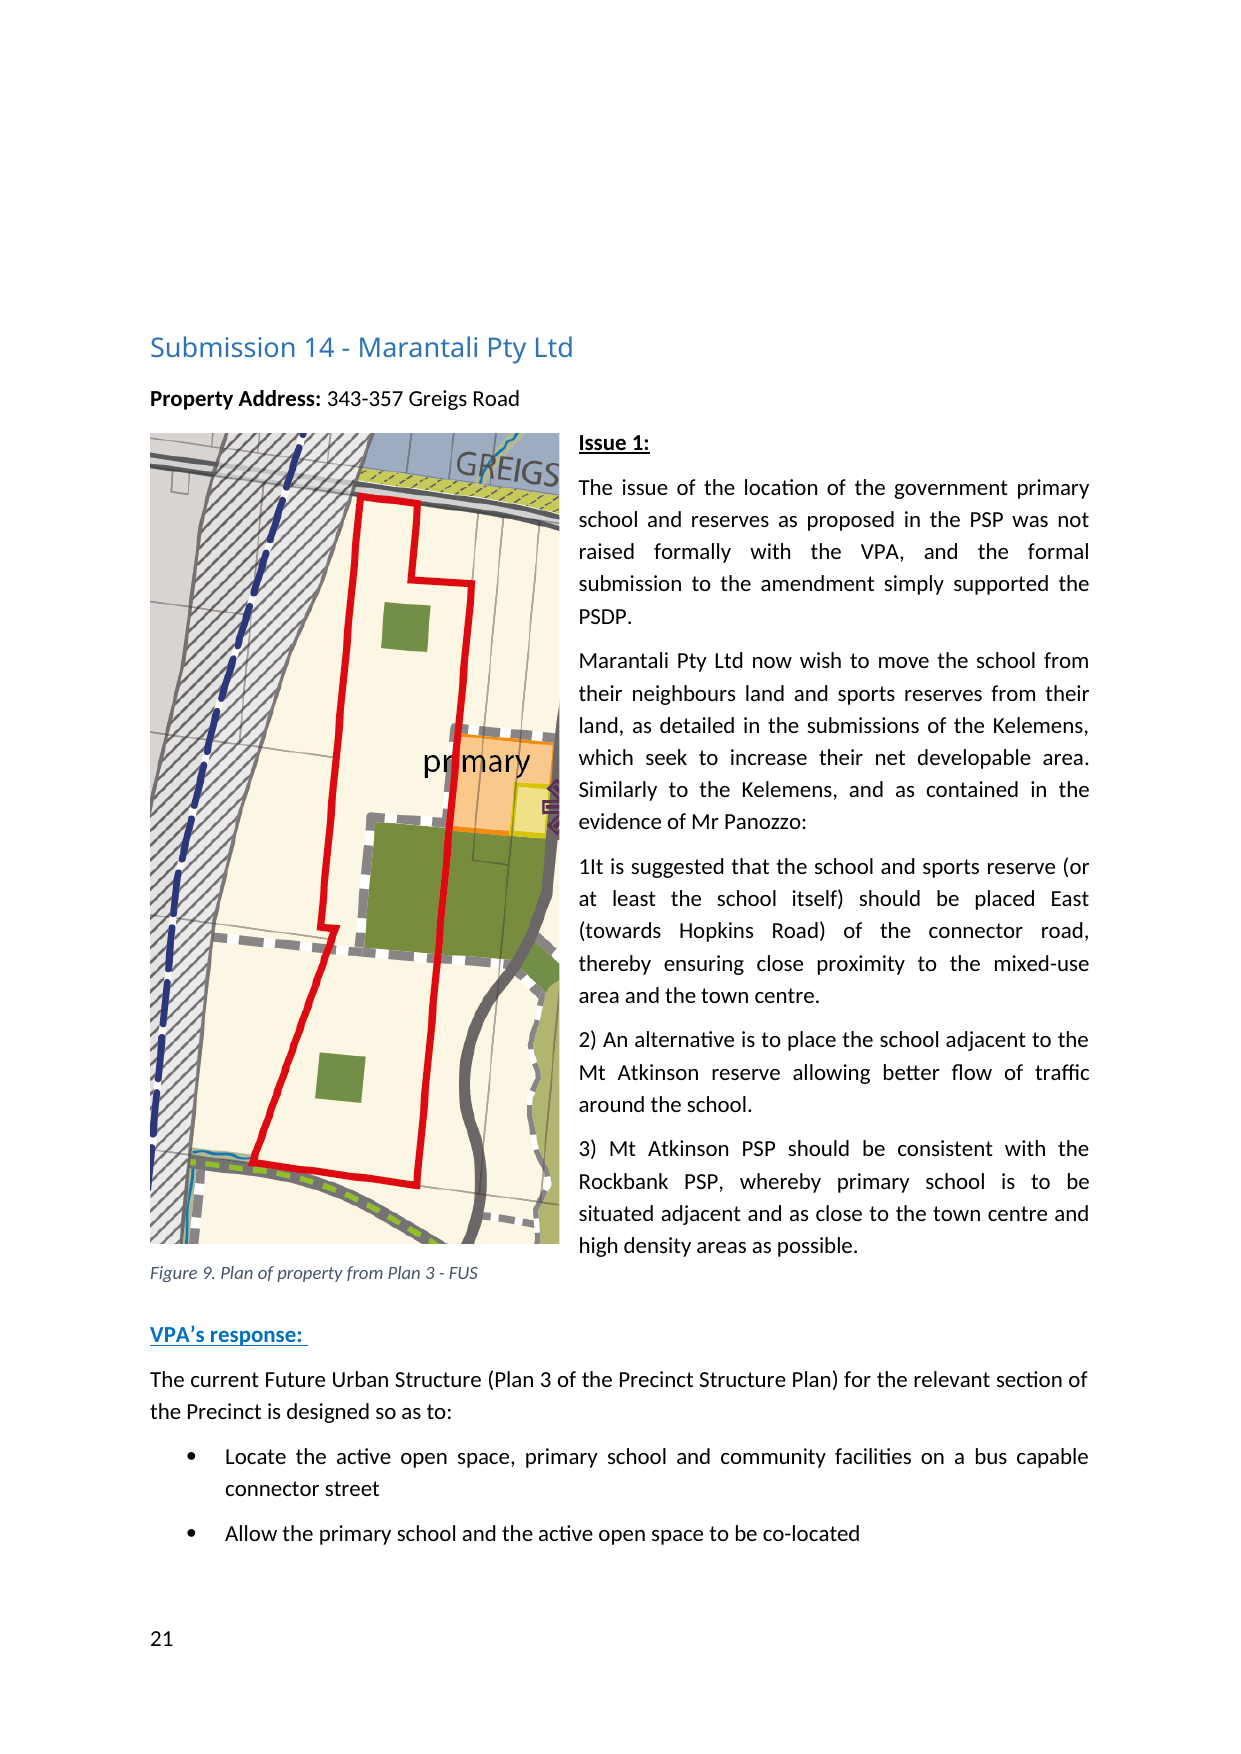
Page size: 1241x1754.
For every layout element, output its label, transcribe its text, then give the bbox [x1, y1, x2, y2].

picture [150, 433, 560, 1244]
subtitle Submission 14 - Marantali Pty Ltd [150, 329, 1090, 366]
text The issue of the location of the government primary school and reserves as proposed in the PSP was not raised formally with the VPA, and the formal submission to the amendment simply supported the PSDP. [560, 473, 1090, 630]
text 1It is suggested that the school and sports reserve (or at least the school itself) should be placed East (towards Hopkins Road) of the connector road, thereby ensuring close proximity to the mixed-use area and the town centre. [560, 852, 1090, 1009]
text Property Address: 343-357 Greigs Road [150, 384, 1090, 412]
text 3) Mt Atkinson PSP should be consistent with the Rockbank PSP, whereby primary school is to be situated adjacent and as close to the town centre and high density areas as possible. [150, 1134, 1090, 1259]
text 2) An alternative is to place the school adjacent to the Mt Atkinson reserve allowing better flow of traffic around the school. [560, 1026, 1090, 1118]
list Allow the primary school and the active open space to be co-located [187, 1519, 1090, 1547]
text The current Future Urban Structure (Plan 3 of the Precinct Structure Plan) for the relevant section of the Precinct is designed so as to: [150, 1365, 1090, 1425]
text Marantali Pty Ltd now wish to move the school from their neighbours land and sports reserves from their land, as detailed in the submissions of the Kelemens, which seek to increase their net developable area. Similarly to the Kelemens, and as contained in the evidence of Mr Panozzo: [560, 646, 1090, 835]
text Issue 1: [150, 428, 1090, 456]
text VPA’s response: [150, 1321, 1090, 1348]
list Locate the active open space, primary school and community facilities on a bus capable connector street [187, 1442, 1090, 1502]
